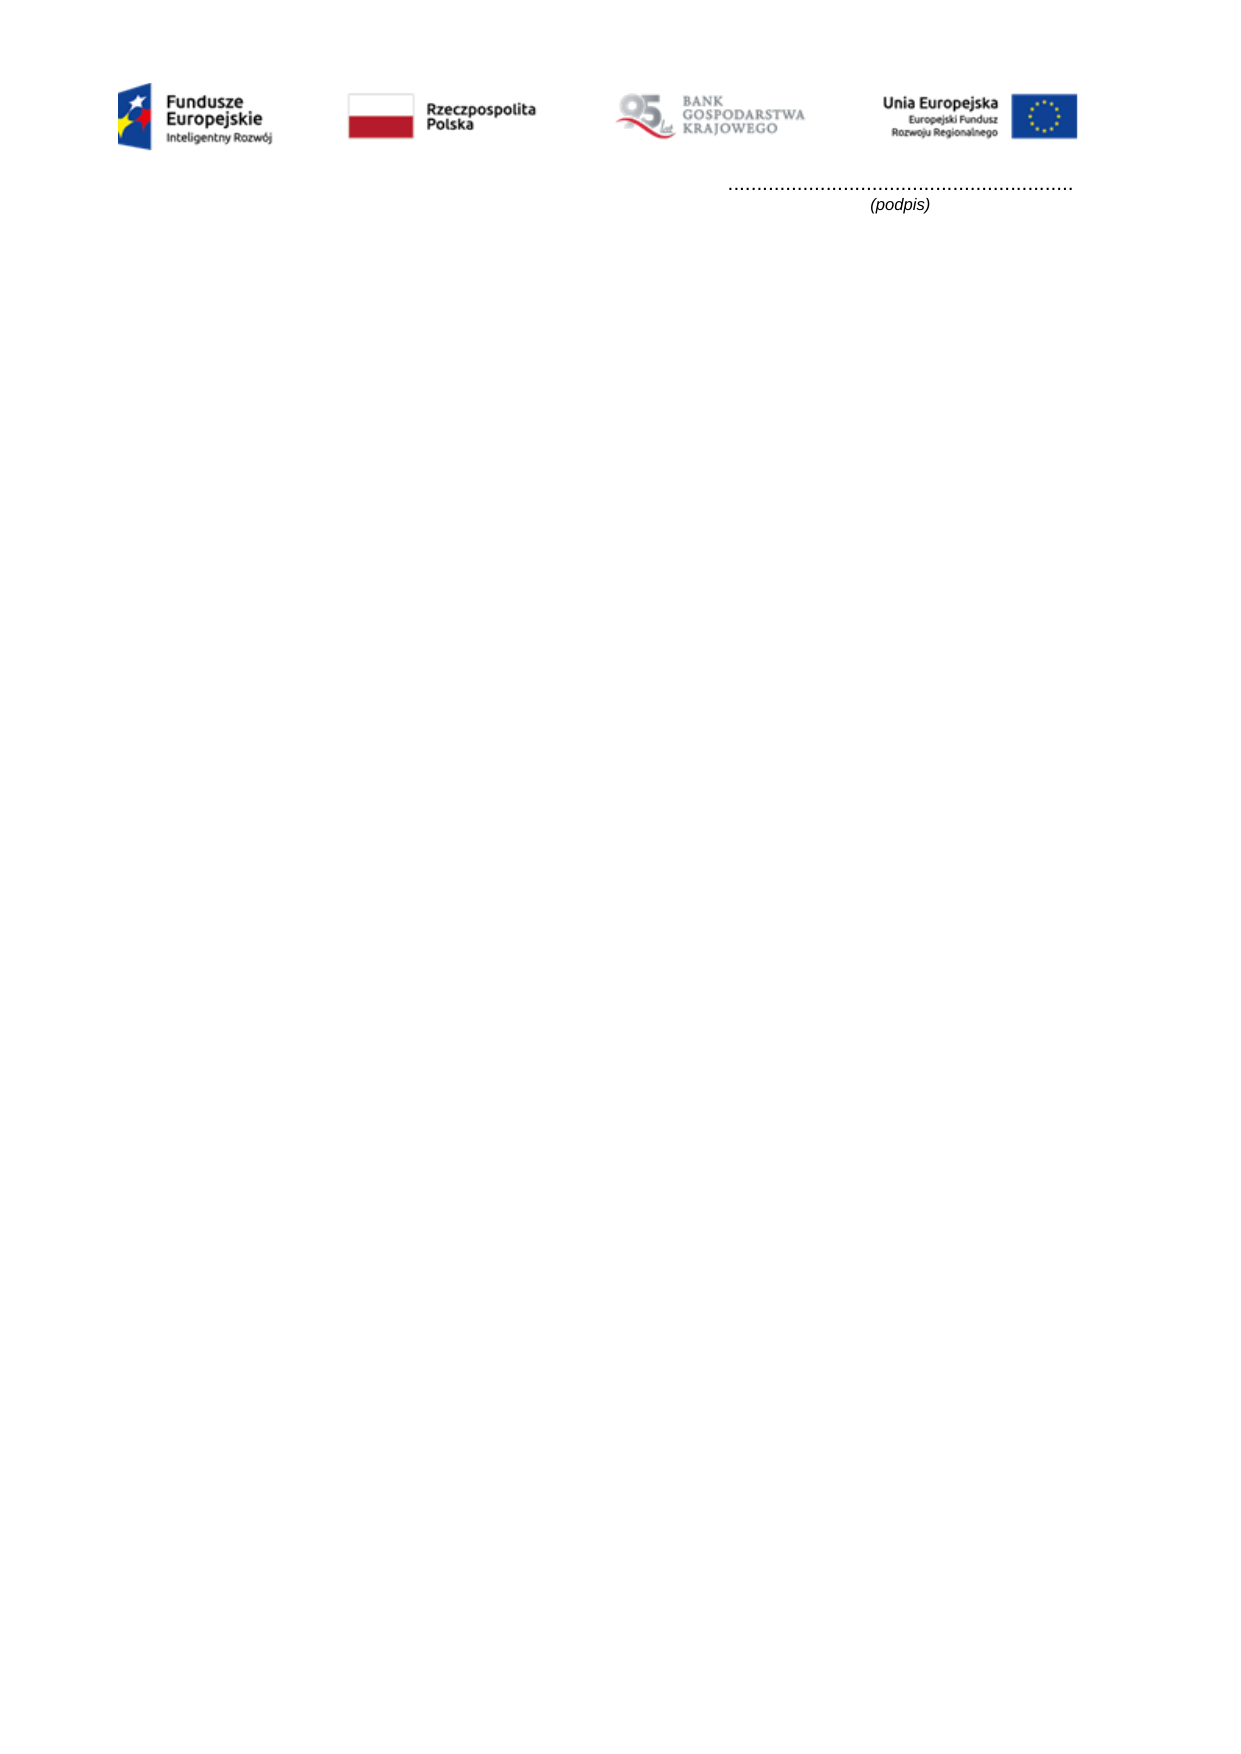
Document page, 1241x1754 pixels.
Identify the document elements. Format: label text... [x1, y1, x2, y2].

text ............................................................ [679, 171, 1122, 195]
picture [118, 83, 1079, 152]
text (podpis) [679, 195, 1122, 214]
